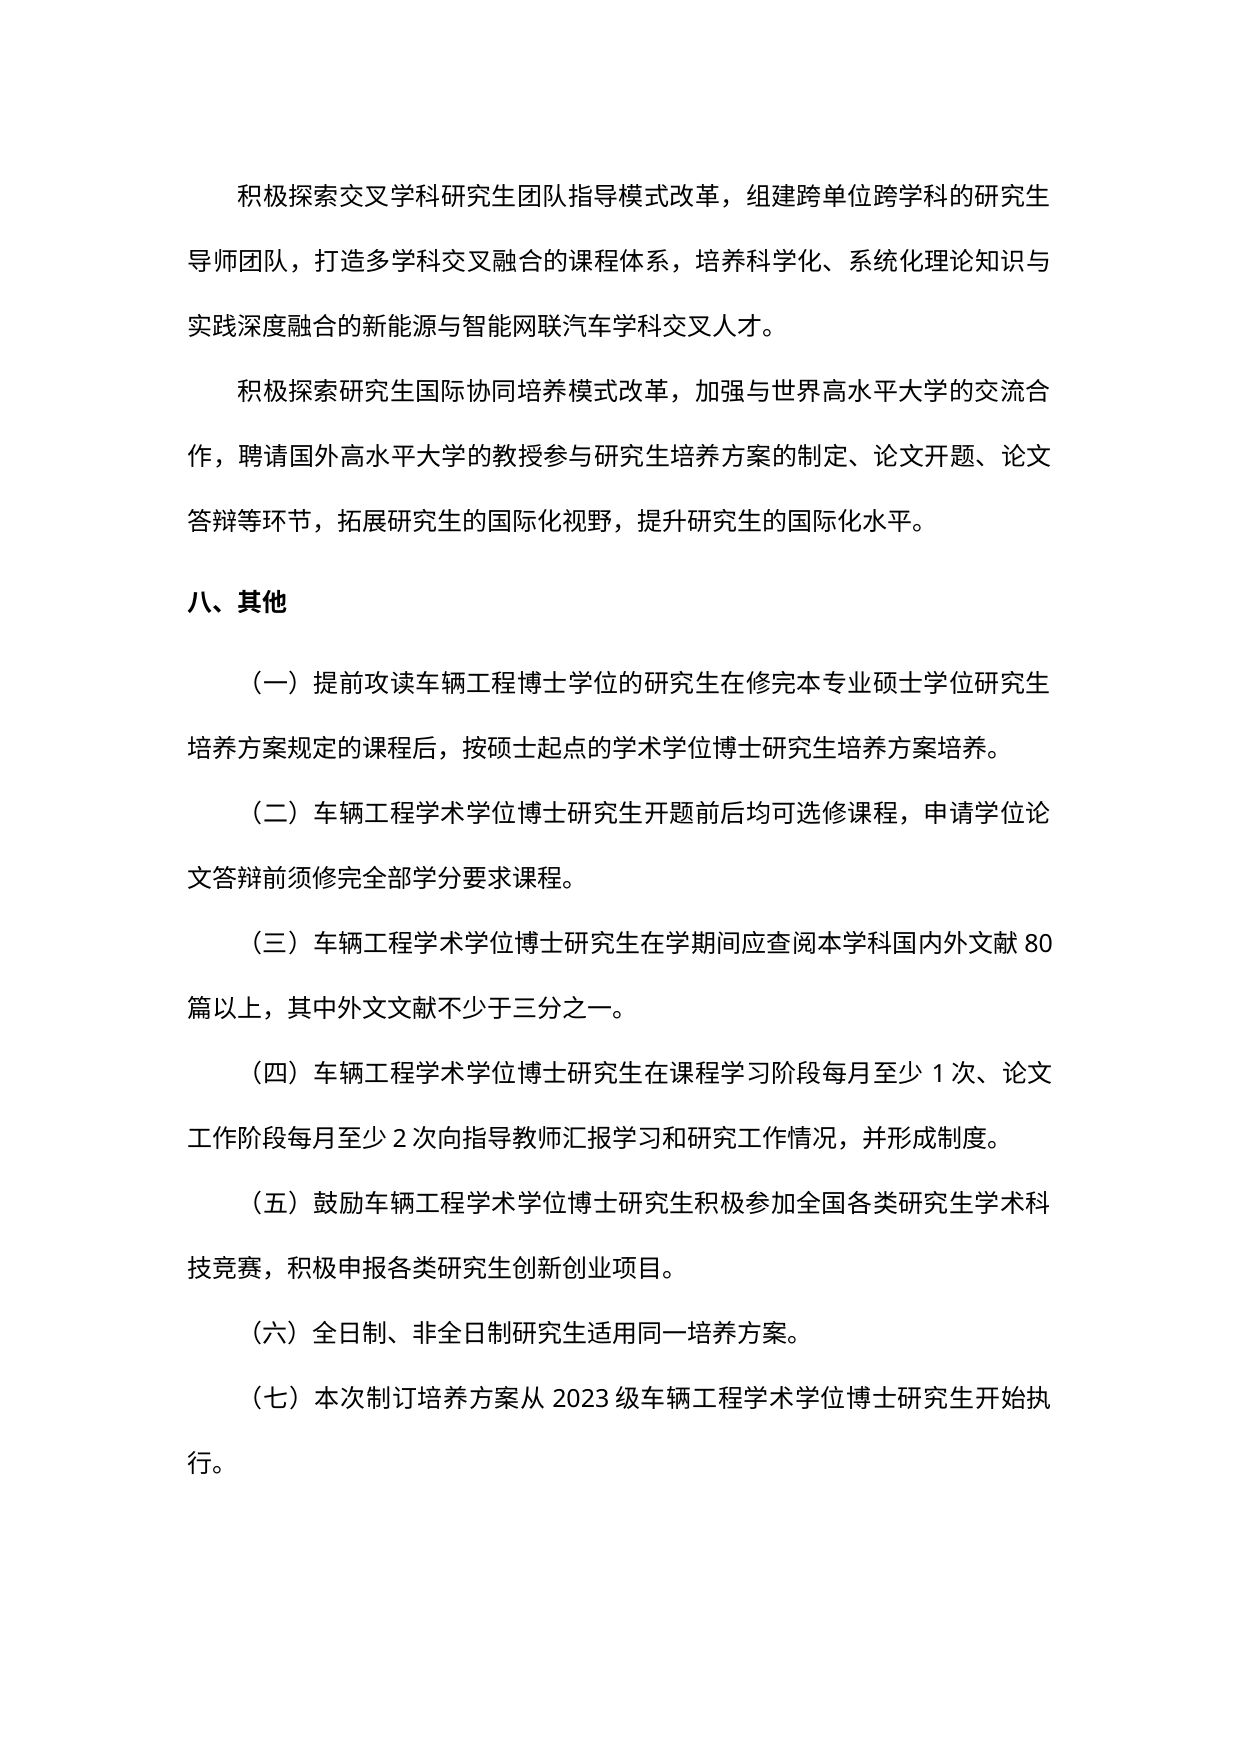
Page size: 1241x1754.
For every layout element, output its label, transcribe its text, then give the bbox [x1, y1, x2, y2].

text 八、其他 [187, 568, 1053, 633]
text （四）车辆工程学术学位博士研究生在课程学习阶段每月至少1次、论文工作阶段每月至少2次向指导教师汇报学习和研究工作情况，并形成制度。 [187, 1039, 1053, 1169]
text （七）本次制订培养方案从2023级车辆工程学术学位博士研究生开始执行。 [187, 1364, 1053, 1494]
text （六）全日制、非全日制研究生适用同一培养方案。 [187, 1299, 1053, 1364]
text 积极探索研究生国际协同培养模式改革，加强与世界高水平大学的交流合作，聘请国外高水平大学的教授参与研究生培养方案的制定、论文开题、论文答辩等环节，拓展研究生的国际化视野，提升研究生的国际化水平。 [187, 357, 1053, 552]
text （二）车辆工程学术学位博士研究生开题前后均可选修课程，申请学位论文答辩前须修完全部学分要求课程。 [187, 779, 1053, 909]
text （三）车辆工程学术学位博士研究生在学期间应查阅本学科国内外文献80篇以上，其中外文文献不少于三分之一。 [187, 909, 1053, 1039]
text 积极探索交叉学科研究生团队指导模式改革，组建跨单位跨学科的研究生导师团队，打造多学科交叉融合的课程体系，培养科学化、系统化理论知识与实践深度融合的新能源与智能网联汽车学科交叉人才。 [187, 162, 1053, 357]
text （五）鼓励车辆工程学术学位博士研究生积极参加全国各类研究生学术科技竞赛，积极申报各类研究生创新创业项目。 [187, 1169, 1053, 1299]
text （一）提前攻读车辆工程博士学位的研究生在修完本专业硕士学位研究生培养方案规定的课程后，按硕士起点的学术学位博士研究生培养方案培养。 [187, 649, 1053, 779]
